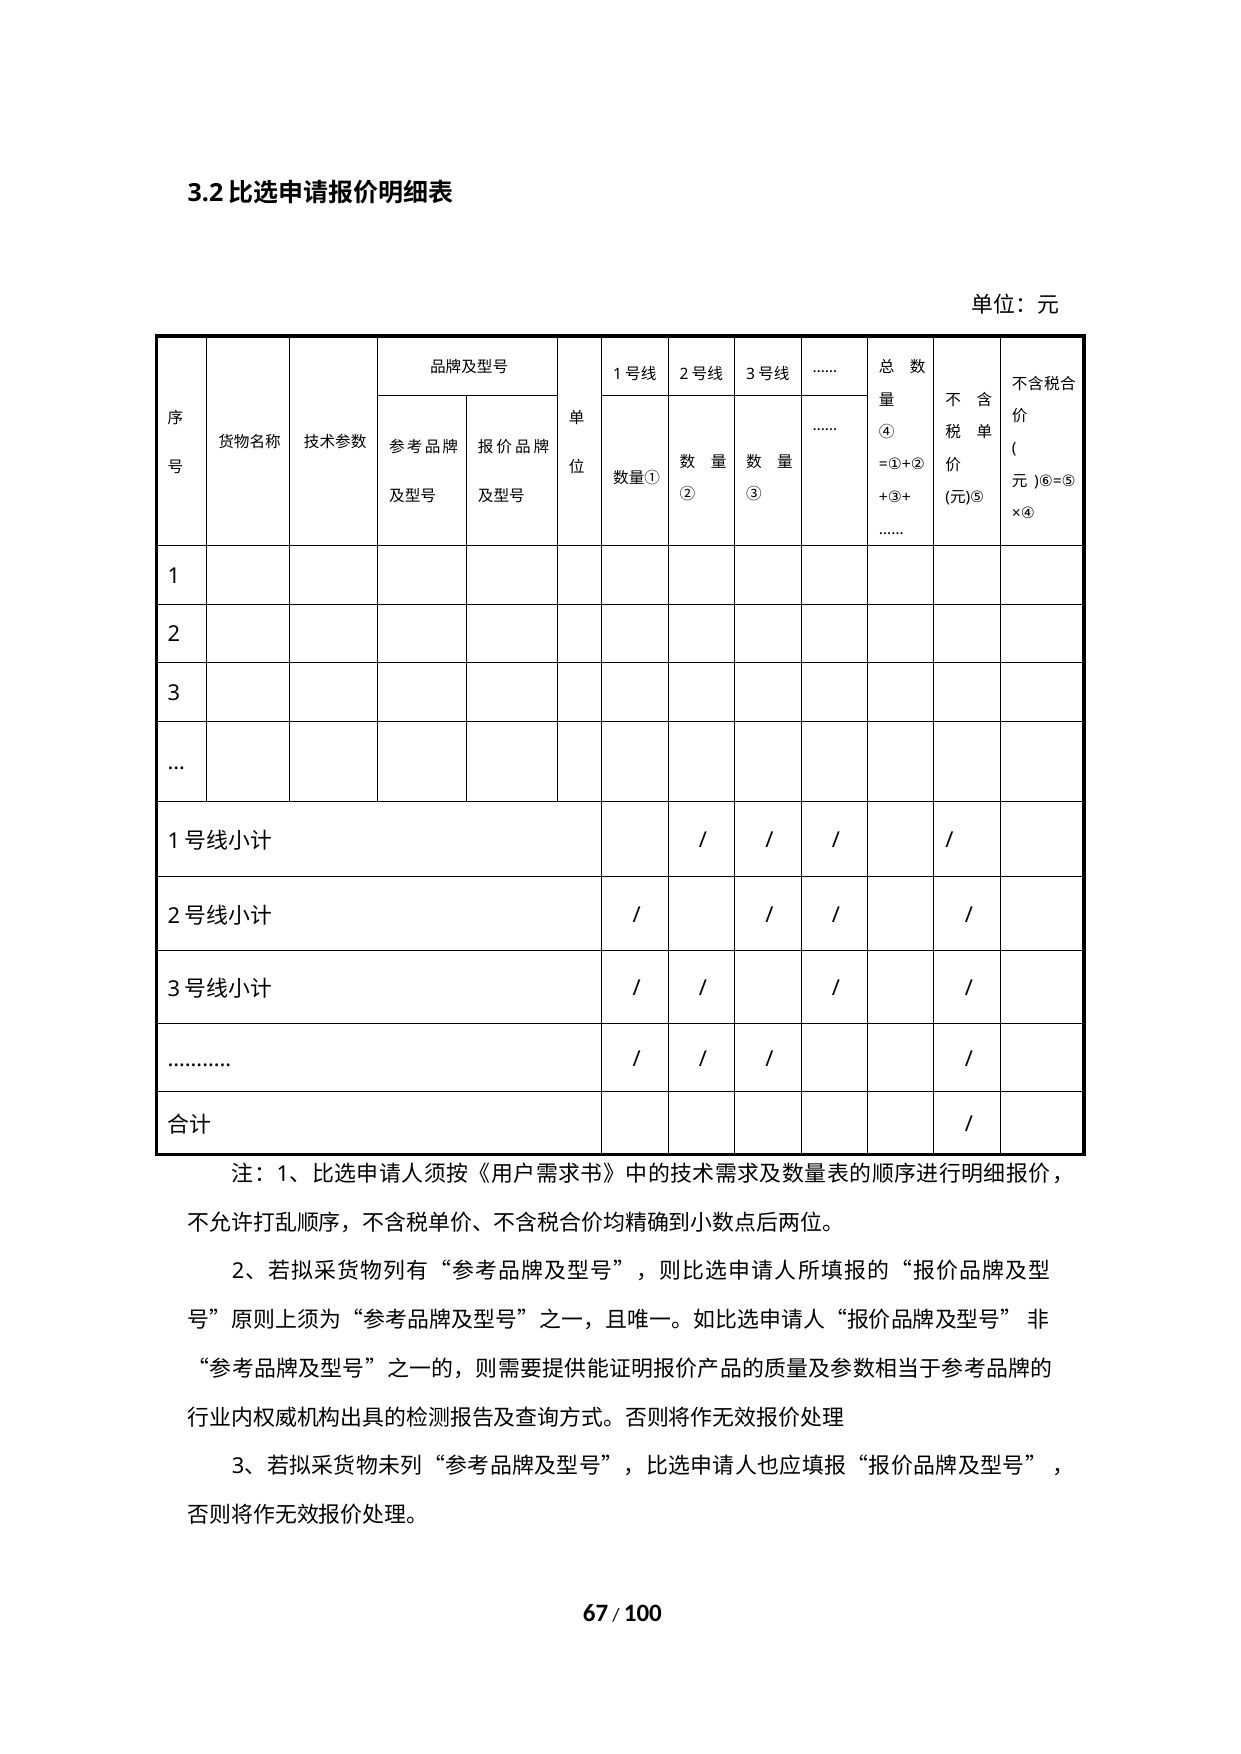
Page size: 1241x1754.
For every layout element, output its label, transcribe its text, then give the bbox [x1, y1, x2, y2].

table_cell [467, 605, 557, 662]
table_header 序号 [158, 338, 206, 545]
table_cell [602, 1092, 668, 1153]
table_header 品牌及型号 [378, 338, 557, 395]
table_cell [802, 546, 867, 603]
table_cell [735, 546, 801, 603]
table_header 2号线 [669, 338, 734, 395]
table_cell [290, 546, 377, 603]
table_cell [868, 1092, 933, 1153]
table_header 不含税合价(元)⑥=⑤×④ [1001, 338, 1082, 545]
table_cell [868, 802, 933, 876]
text 单位：元 [261, 287, 1059, 318]
table_cell 数量② [669, 396, 734, 545]
table_cell / [934, 877, 1000, 950]
table_header 不含税单价(元)⑤ [934, 338, 1000, 545]
table_cell [467, 546, 557, 603]
table_cell 报价品牌及型号 [467, 396, 557, 545]
table_cell / [934, 951, 1000, 1023]
table_cell [558, 605, 601, 662]
table_cell [1001, 877, 1082, 950]
table_cell [467, 663, 557, 721]
table_cell 3 [158, 663, 206, 721]
table_cell [802, 1092, 867, 1153]
table_cell [868, 722, 933, 801]
table_cell [669, 605, 734, 662]
table_cell [1001, 802, 1082, 876]
table_cell [1001, 1092, 1082, 1153]
text 注：1、比选申请人须按《用户需求书》中的技术需求及数量表的顺序进行明细报价，不允许打乱顺序，不含税单价、不含税合价均精确到小数点后两位。 [187, 1156, 1053, 1237]
table_cell [558, 663, 601, 721]
table_cell [1001, 605, 1082, 662]
table_cell / [602, 1024, 668, 1091]
table_cell [1001, 722, 1082, 801]
table_cell / [602, 951, 668, 1023]
text 3、若拟采货物未列“参考品牌及型号”，比选申请人也应填报“报价品牌及型号” ，否则将作无效报价处理。 [187, 1448, 1053, 1529]
table_cell [934, 722, 1000, 801]
table_cell / [669, 802, 734, 876]
table_cell [934, 663, 1000, 721]
table_cell [802, 605, 867, 662]
table_cell [207, 663, 289, 721]
table_cell [290, 722, 377, 801]
table_header 单位 [558, 338, 601, 545]
table_header …… [802, 338, 867, 395]
table_cell 3号线小计 [158, 951, 601, 1023]
table_cell [868, 546, 933, 603]
table_cell [1001, 1024, 1082, 1091]
table_cell [602, 546, 668, 603]
table_cell [735, 951, 801, 1023]
table_cell [558, 546, 601, 603]
table_cell 1 [158, 546, 206, 603]
table_cell [669, 546, 734, 603]
table_cell ……….. [158, 1024, 601, 1091]
table_cell / [934, 1092, 1000, 1153]
table_cell [868, 877, 933, 950]
table_cell 2号线小计 [158, 877, 601, 950]
table_header 1号线 [602, 338, 668, 395]
table_header 技术参数 [290, 338, 377, 545]
table_cell / [735, 877, 801, 950]
table_cell / [669, 1024, 734, 1091]
table_cell 合计 [158, 1092, 601, 1153]
table_cell / [669, 951, 734, 1023]
table_cell / [802, 951, 867, 1023]
table_cell [669, 877, 734, 950]
table_cell [290, 605, 377, 662]
text 3.2比选申请报价明细表 [187, 158, 1053, 223]
table_cell [802, 1024, 867, 1091]
table_cell / [602, 877, 668, 950]
table_header 总数量④=①+②+③+…… [868, 338, 933, 545]
table_cell / [802, 802, 867, 876]
table_header 3号线 [735, 338, 801, 395]
table_cell [378, 722, 466, 801]
table_cell [558, 722, 601, 801]
table_cell [602, 722, 668, 801]
table_cell [290, 663, 377, 721]
table_cell [207, 605, 289, 662]
table_cell [602, 663, 668, 721]
table_cell 1号线小计 [158, 802, 601, 876]
table_cell [934, 546, 1000, 603]
table_cell [1001, 546, 1082, 603]
table_cell [802, 722, 867, 801]
table_cell [669, 663, 734, 721]
table_cell [868, 605, 933, 662]
table_cell / [735, 802, 801, 876]
table_cell 参考品牌及型号 [378, 396, 466, 545]
table_header 货物名称 [207, 338, 289, 545]
table_cell / [735, 1024, 801, 1091]
table_cell [868, 663, 933, 721]
table_cell [378, 605, 466, 662]
table_cell 数量① [602, 396, 668, 545]
text 2、若拟采货物列有“参考品牌及型号”，则比选申请人所填报的“报价品牌及型号”原则上须为“参考品牌及型号”之一，且唯一。如比选申请人“报价品牌及型号” 非“参考品牌及型号”之一的，则需要提供能证明报价产品的质量及参数相当于参考品牌的行业内权威机构出具的检测报告及查询方式。否则将作无效报价处理 [187, 1253, 1053, 1432]
table_cell [735, 663, 801, 721]
table_cell [868, 951, 933, 1023]
table_cell [735, 722, 801, 801]
table_cell / [934, 802, 1000, 876]
table_cell / [934, 1024, 1000, 1091]
table_cell 2 [158, 605, 206, 662]
table_cell [669, 1092, 734, 1153]
table_cell [378, 663, 466, 721]
table_cell [602, 802, 668, 876]
table_cell [207, 722, 289, 801]
table_cell [467, 722, 557, 801]
table_cell [602, 605, 668, 662]
table_cell [735, 1092, 801, 1153]
table_cell / [802, 877, 867, 950]
table_cell [378, 546, 466, 603]
table_cell 数量③ [735, 396, 801, 545]
table_cell [1001, 663, 1082, 721]
table_cell [934, 605, 1000, 662]
table_cell [802, 663, 867, 721]
table_cell [207, 546, 289, 603]
table_cell [735, 605, 801, 662]
table_cell [1001, 951, 1082, 1023]
table_cell … [158, 722, 206, 801]
table_cell [868, 1024, 933, 1091]
table_cell [669, 722, 734, 801]
table_cell …… [802, 396, 867, 545]
